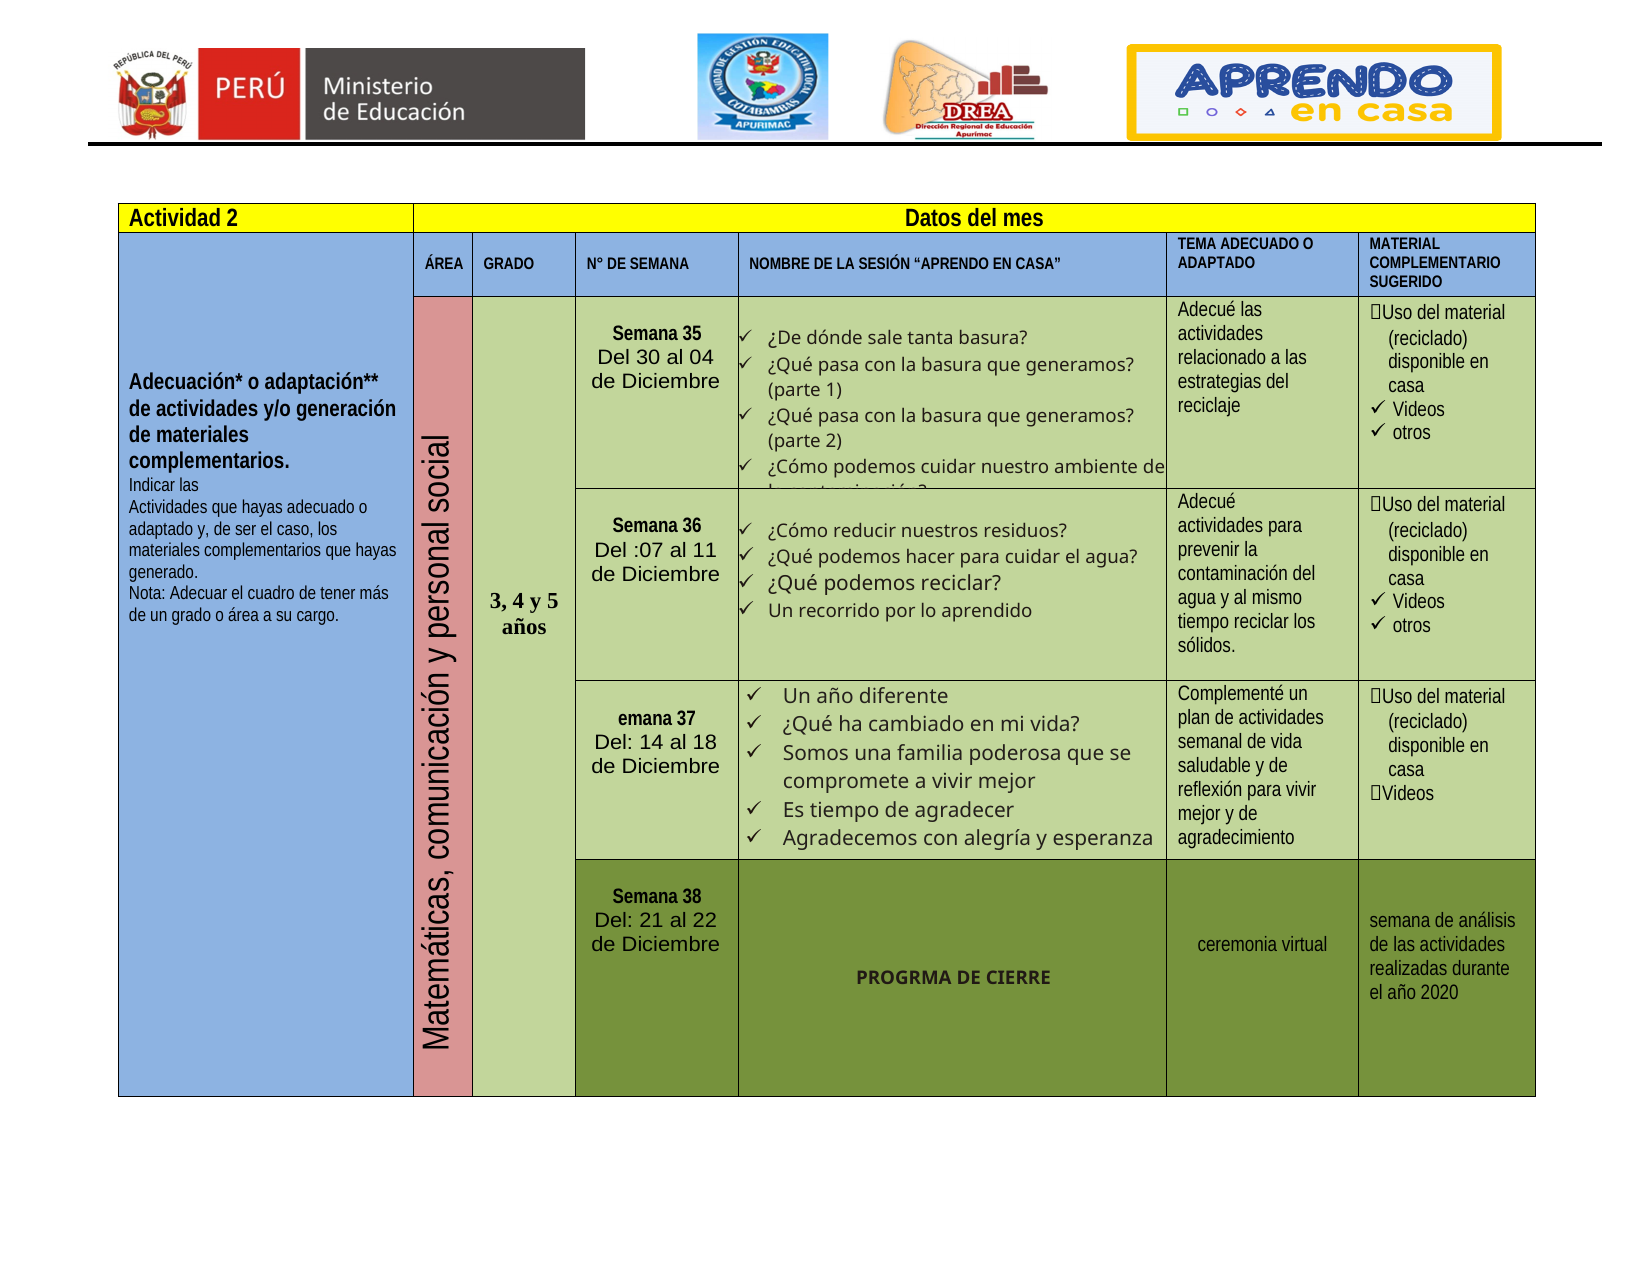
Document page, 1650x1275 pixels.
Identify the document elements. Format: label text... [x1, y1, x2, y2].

table_cell ¿Cómo reducir nuestros residuos? ¿Qué podemos hacer para cuidar el agua? ¿Qué podemos reciclar? Un recorrido por lo aprendido [739, 489, 1166, 680]
picture [107, 48, 586, 141]
table_cell Semana 38 Del: 21 al 22 de Diciembre [576, 860, 738, 1096]
table_cell ÁREA [414, 233, 472, 296]
table_cell semana de análisis de las actividades realizadas durante el año 2020 [1359, 860, 1535, 1096]
table_cell Semana 36 Del :07 al 11 de Diciembre [576, 489, 738, 680]
table_cell Complementé un plan de actividades semanal de vida saludable y de reflexión para vivir mejor y de agradecimiento [1167, 681, 1358, 859]
table_cell Un año diferente ¿Qué ha cambiado en mi vida? Somos una familia poderosa que se compromete a vivir mejor Es tiempo de agradecer Agradecemos con alegría y esperanza [739, 681, 1166, 859]
table_cell Adecué las actividades relacionado a las estrategias del reciclaje [1167, 297, 1358, 488]
table_cell ceremonia virtual [1167, 860, 1358, 1096]
picture [879, 37, 1052, 142]
picture [697, 33, 829, 140]
table_cell Adecué actividades para prevenir la contaminación del agua y al mismo tiempo reciclar los sólidos. [1167, 489, 1358, 680]
table_cell PROGRMA DE CIERRE [739, 860, 1166, 1096]
table_cell GRADO [473, 233, 575, 296]
table_cell Uso del material (reciclado) disponible en casa Videos otros [1359, 489, 1535, 680]
table_cell N° DE SEMANA [576, 233, 738, 296]
table_header Actividad 2 [119, 204, 413, 232]
table_cell Semana 35 Del 30 al 04 de Diciembre [576, 297, 738, 488]
table_cell ¿De dónde sale tanta basura? ¿Qué pasa con la basura que generamos? (parte 1) ¿Qué pasa con la basura que generamos? (parte 2) ¿Cómo podemos cuidar nuestro ambiente de la contaminación? Organizamos los residuos en familia [739, 297, 1166, 488]
table_cell TEMA ADECUADO O ADAPTADO [1167, 233, 1358, 296]
table_cell 3, 4 y 5 años [473, 297, 575, 1096]
picture [1126, 44, 1502, 141]
table_cell NOMBRE DE LA SESIÓN “APRENDO EN CASA” [739, 233, 1166, 296]
table_header Datos del mes [414, 204, 1535, 232]
table_cell Uso del material (reciclado) disponible en casa Videos otros [1359, 297, 1535, 488]
table_cell MATERIAL COMPLEMENTARIO SUGERIDO [1359, 233, 1535, 296]
table_cell Adecuación* o adaptación** de actividades y/o generación de materiales complementarios. Indicar las Actividades que hayas adecuado o adaptado y, de ser el caso, los materiales complementarios que hayas generado. Nota: Adecuar el cuadro de tener más de un grado o área a su cargo. [119, 233, 413, 1096]
table_cell Matemáticas, comunicación y personal social [414, 297, 472, 1096]
table_cell emana 37 Del: 14 al 18 de Diciembre [576, 681, 738, 859]
table_cell Uso del material (reciclado) disponible en casa Videos [1359, 681, 1535, 859]
